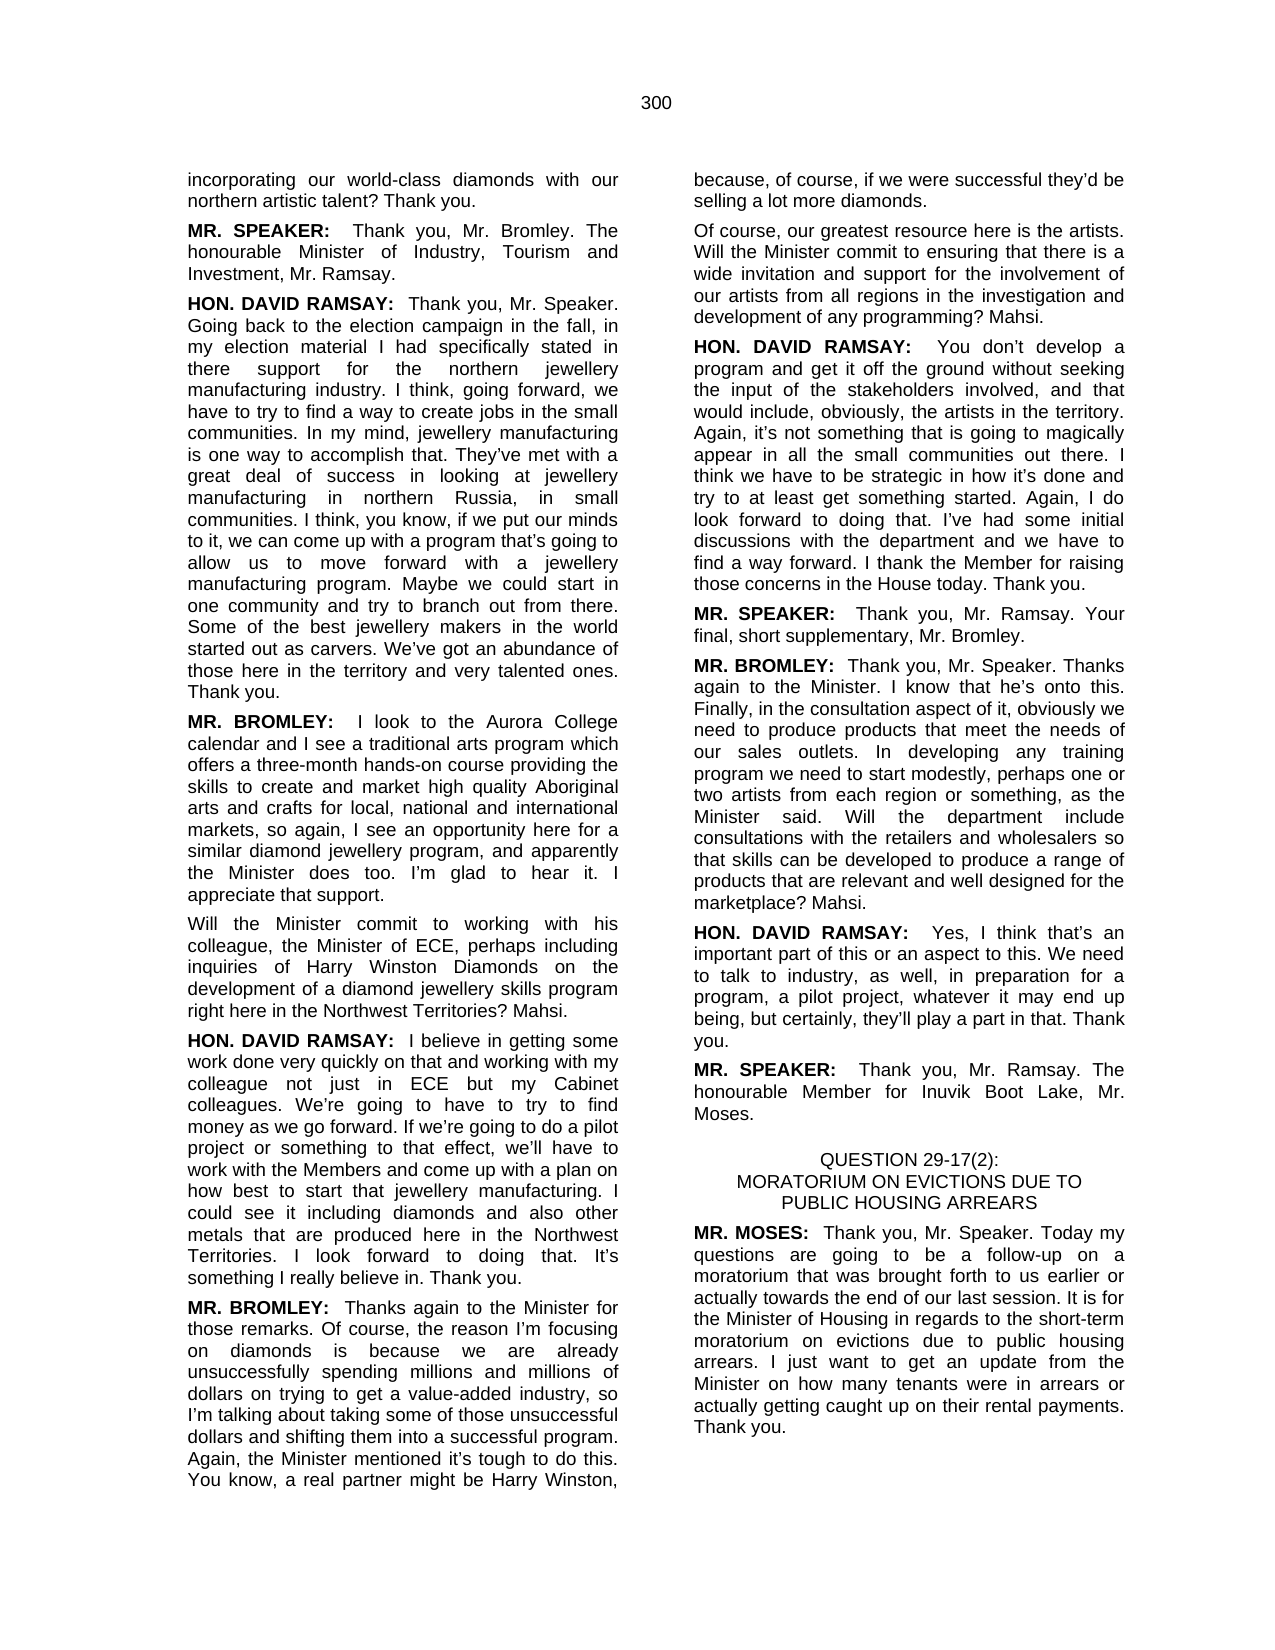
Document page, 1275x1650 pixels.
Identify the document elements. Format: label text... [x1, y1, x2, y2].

text HON. DAVID RAMSAY: You don’t develop a program and get it off the ground without seeking the input of the stakeholders involved, and that would include, obviously, the artists in the territory. Again, it’s not something that is going to magically appear in all the small communities out there. I think we have to be strategic in how it’s done and try to at least get something started. Again, I do look forward to doing that. I’ve had some initial discussions with the department and we have to find a way forward. I thank the Member for raising those concerns in the House today. Thank you. [694, 336, 1125, 595]
text MR. BROMLEY: I look to the Aurora College calendar and I see a traditional arts program which offers a three-month hands-on course providing the skills to create and market high quality Aboriginal arts and crafts for local, national and international markets, so again, I see an opportunity here for a similar diamond jewellery program, and apparently the Minister does too. I’m glad to hear it. I appreciate that support. [187, 711, 619, 905]
text HON. DAVID RAMSAY: I believe in getting some work done very quickly on that and working with my colleague not just in ECE but my Cabinet colleagues. We’re going to have to try to find money as we go forward. If we’re going to do a pilot project or something to that effect, we’ll have to work with the Members and come up with a plan on how best to start that jewellery manufacturing. I could see it including diamonds and also other metals that are produced here in the Northwest Territories. I look forward to doing that. It’s something I really believe in. Thank you. [187, 1029, 619, 1288]
text HON. DAVID RAMSAY: Thank you, Mr. Speaker. Going back to the election campaign in the fall, in my election material I had specically stated in there support for the northern jewellery manufacturing industry. I think, going forward, we have to try to find a way to create jobs in the small communities. In my mind, jewellery manufacturing is one way to accomplish that. They’ve met with a great deal of success in looking at jewellery manufacturing in northern Russia, in small communities. I think, you know, we put our minds to it, we can come up with a program that’s going to allow us to move forward with a jewellery manufacturing program. Maybe we could start in one community and try to branch out from there. Some of the best jewellery makers in the world started out as carvers. We’ve got an abundance of those here in the territory and very talented ones. Thank you. [187, 293, 619, 702]
text MR. SPEAKER: Thank you, Mr. Ramsay. Your final, short supplementary, Mr. Bromley. [694, 603, 1125, 646]
text MR. BROMLEY: Thank you, Mr. Speaker. Thanks again to the Minister. I know that he’s onto this. Finally, in the consultation aspect of it, obviously we need to produce products that meet the needs of our sales outlets. In developing any training program we need to start modestly, perhaps one or two artists from each region or something, as the Minister said. Will the department include consultations with the retailers and wholesalers so that skills can be developed to produce a range of products that are relevant and well designed for the marketplace? Mahsi. [694, 654, 1125, 913]
text MR. BROMLEY: Thanks again to the Minister for those remarks. Of course, the reason I’m focusing on diamonds is because we are already unsuccessfully spending millions and millions of dollars on trying to get a value-added industry, so I’m talking about taking some of those unsuccessful dollars and shting them into a successful program. Again, the Minister mentioned it’s tough to do this. You know, a real partner might be Harry Winston, because, of course, we were successful they’d be selling a lot more diamonds. [187, 1296, 619, 1491]
text Will the Minister commit to working with his colleague, the Minister of ECE, perhaps including inquiries of Harry Winston Diamonds on the development of a diamond jewellery skills program right here in the Northwest Territories? Mahsi. [187, 913, 619, 1021]
subtitle QUESTION 29-17(2): MORATORIUM ON EVICTIONS DUE TO PUBLIC HOUSING ARREARS [694, 1149, 1125, 1214]
text MR. MOSES: Thank you, Mr. Speaker. Today my questions are going to be a follow-up on a moratorium that was brought forth to us earlier or actually towards the end of our last session. It is for the Minister of Housing in regards to the short-term moratorium on evictions due to public housing arrears. I just want to get an update from the Minister on how many tenants were in arrears or actually getting caught up on their rental payments. Thank you. [694, 1222, 1125, 1438]
text Of course, our greatest resource here is the artists. Will the Minister commit to ensuring that there is a wide invitation and support for the involvement of our artists from all regions in the investigation and development of any programming? Mahsi. [694, 220, 1125, 328]
text MR. SPEAKER: Thank you, Mr. Ramsay. The honourable Member for Inuvik Boot Lake, Mr. Moses. [694, 1059, 1125, 1124]
text HON. DAVID RAMSAY: Yes, I think that’s an important part of this or an aspect to this. We need to talk to industry, as well, in preparation for a program, a pilot project, whatever it may end up being, but certainly, they’ll play a part in that. Thank you. [694, 922, 1125, 1051]
text MR. SPEAKER: Thank you, Mr. Bromley. The honourable Minister of Industry, Tourism and Investment, Mr. Ramsay. [187, 220, 619, 284]
